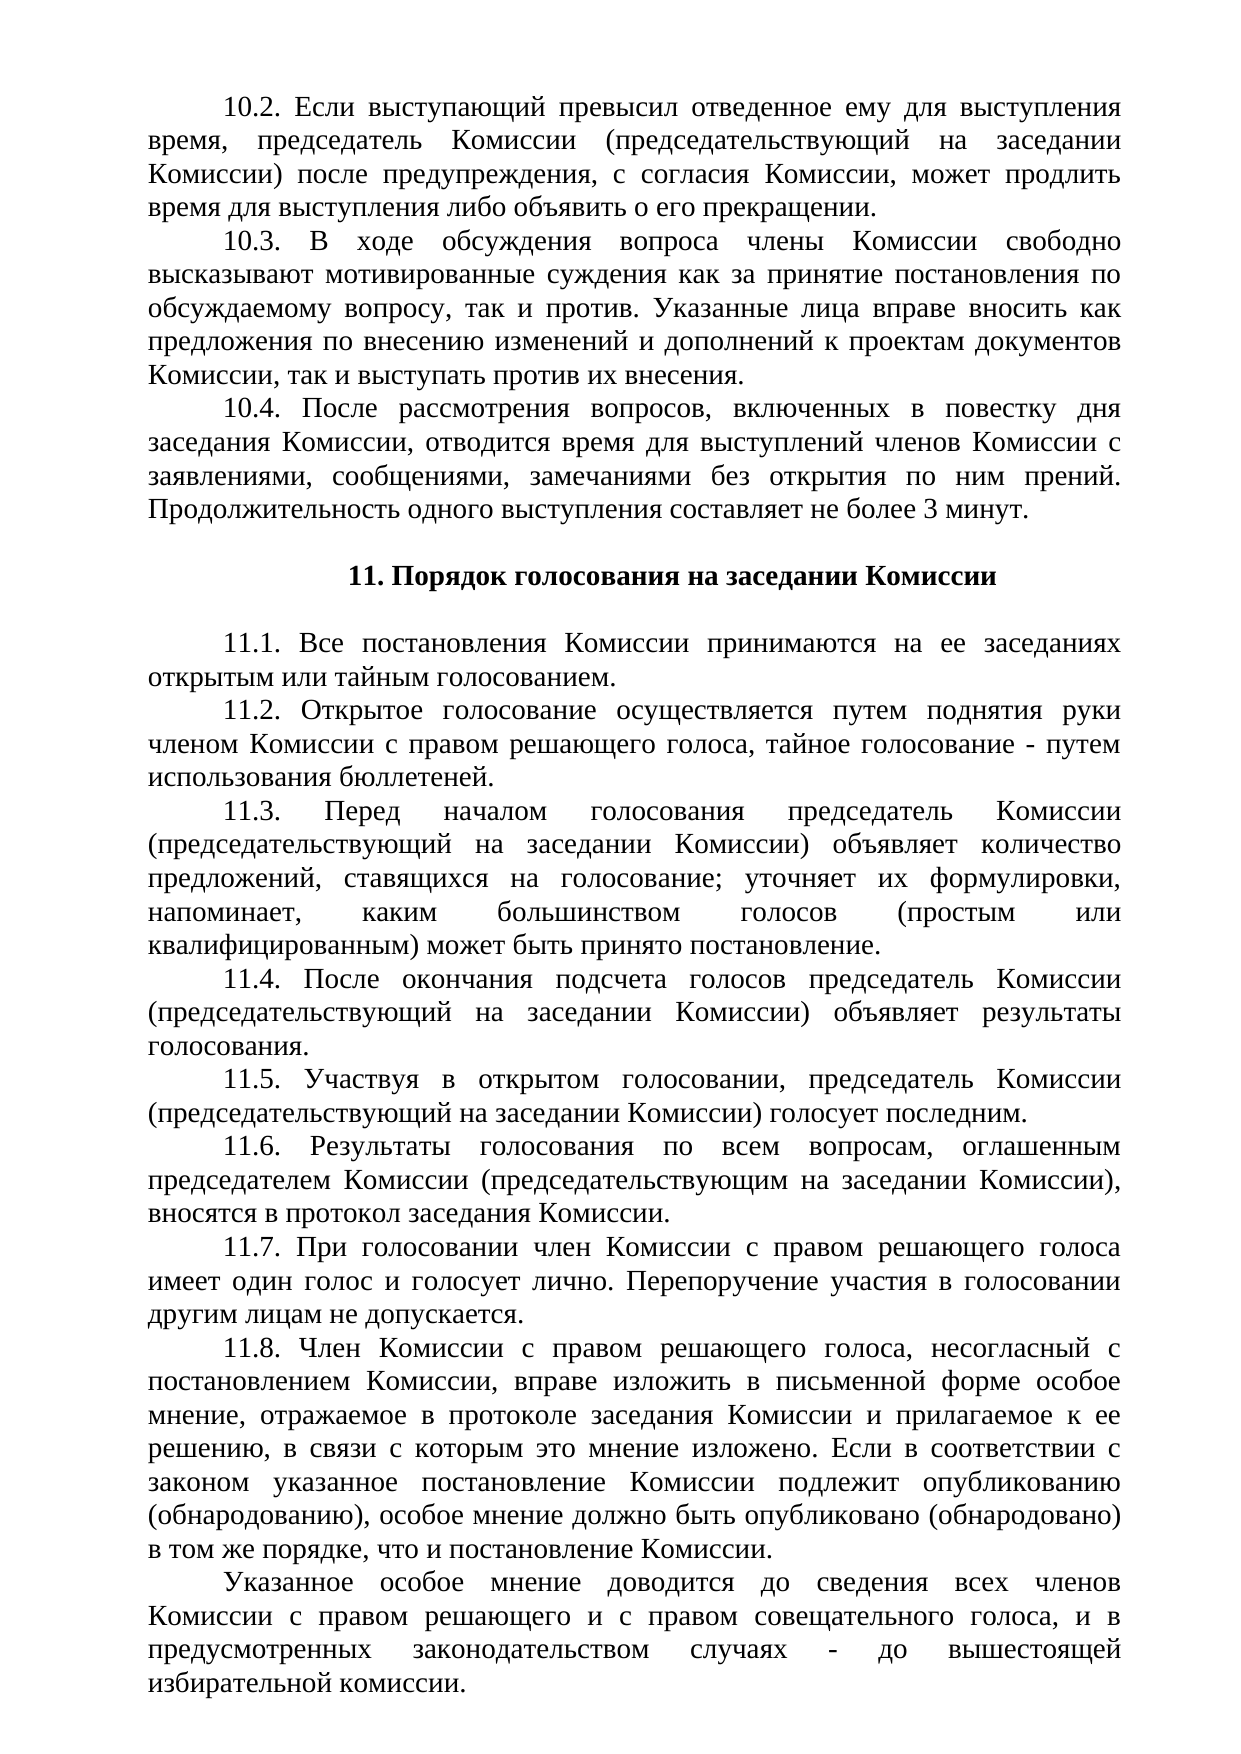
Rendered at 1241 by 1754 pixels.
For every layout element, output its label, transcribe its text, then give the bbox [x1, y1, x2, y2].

text 11.1. Все постановления Комиссии принимаются на ее заседаниях открытым или тайным голосованием. [148, 625, 1122, 692]
text 11.3. Перед началом голосования председатель Комиссии (председательствующий на заседании Комиссии) объявляет количество предложений, ставящихся на голосование; уточняет их формулировки, напоминает, каким большинством голосов (простым или квалифицированным) может быть принято постановление. [148, 793, 1122, 961]
text 10.3. В ходе обсуждения вопроса члены Комиссии свободно высказывают мотивированные суждения как за принятие постановления по обсуждаемому вопросу, так и против. Указанные лица вправе вносить как предложения по внесению изменений и дополнений к проектам документов Комиссии, так и выступать против их внесения. [148, 223, 1122, 391]
text Указанное особое мнение доводится до сведения всех членов Комиссии с правом решающего и с правом совещательного голоса, и в предусмотренных законодательством случаях - до вышестоящей избирательной комиссии. [148, 1564, 1122, 1699]
text 11. Порядок голосования на заседании Комиссии [148, 558, 1122, 592]
text 11.6. Результаты голосования по всем вопросам, оглашенным председателем Комиссии (председательствующим на заседании Комиссии), вносятся в протокол заседания Комиссии. [148, 1128, 1122, 1229]
text 10.2. Если выступающий превысил отведенное ему для выступления время, председатель Комиссии (председательствующий на заседании Комиссии) после предупреждения, с согласия Комиссии, может продлить время для выступления либо объявить о его прекращении. [148, 89, 1122, 223]
text 11.2. Открытое голосование осуществляется путем поднятия руки членом Комиссии с правом решающего голоса, тайное голосование - путем использования бюллетеней. [148, 692, 1122, 793]
text 11.8. Член Комиссии с правом решающего голоса, несогласный с постановлением Комиссии, вправе изложить в письменной форме особое мнение, отражаемое в протоколе заседания Комиссии и прилагаемое к ее решению, в связи с которым это мнение изложено. Если в соответствии с законом указанное постановление Комиссии подлежит опубликованию (обнародованию), особое мнение должно быть опубликовано (обнародовано) в том же порядке, что и постановление Комиссии. [148, 1330, 1122, 1564]
text 11.5. Участвуя в открытом голосовании, председатель Комиссии (председательствующий на заседании Комиссии) голосует последним. [148, 1061, 1122, 1128]
text 10.4. После рассмотрения вопросов, включенных в повестку дня заседания Комиссии, отводится время для выступлений членов Комиссии с заявлениями, сообщениями, замечаниями без открытия по ним прений. Продолжительность одного выступления составляет не более 3 минут. [148, 391, 1122, 525]
text 11.4. После окончания подсчета голосов председатель Комиссии (председательствующий на заседании Комиссии) объявляет результаты голосования. [148, 961, 1122, 1061]
text 11.7. При голосовании член Комиссии с правом решающего голоса имеет один голос и голосует лично. Перепоручение участия в голосовании другим лицам не допускается. [148, 1229, 1122, 1330]
